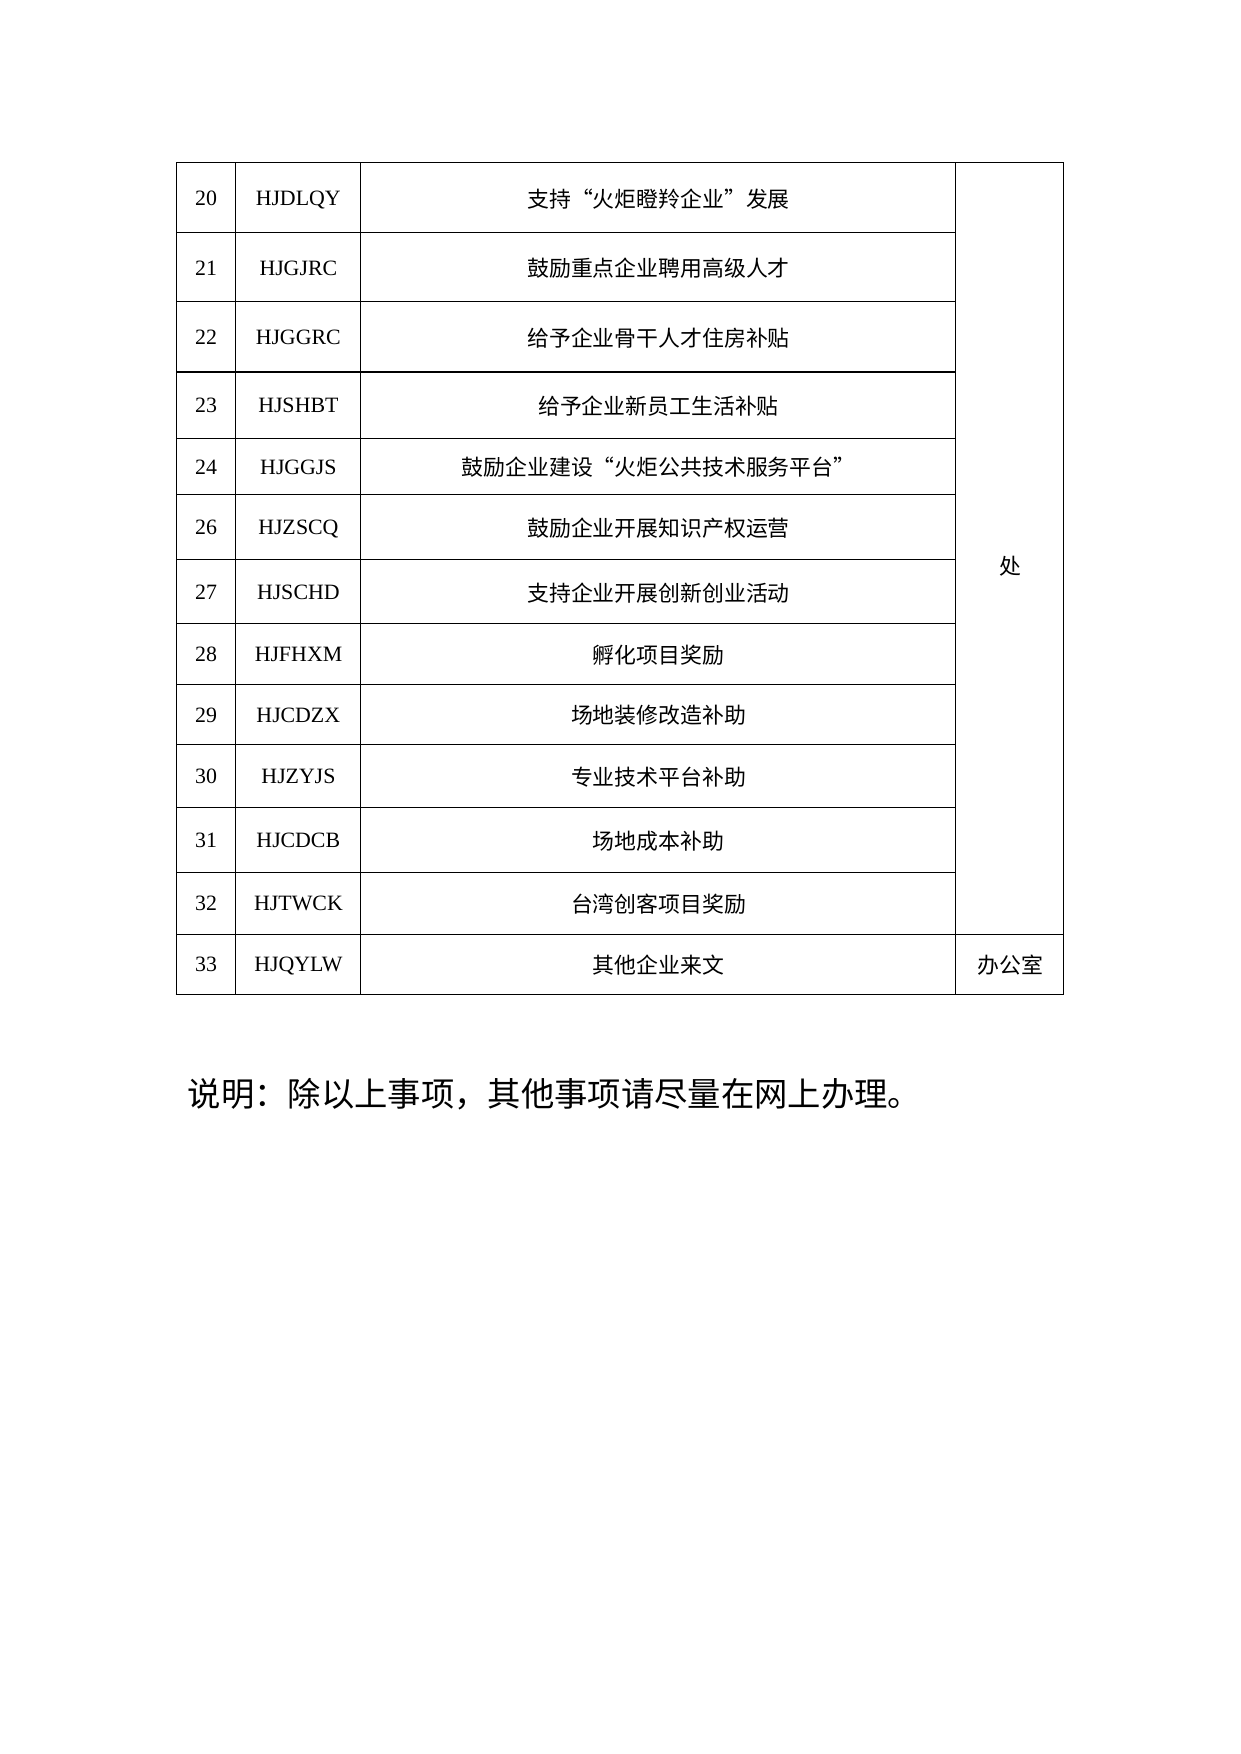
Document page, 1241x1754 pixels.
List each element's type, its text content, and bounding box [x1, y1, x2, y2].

table_cell HJTWCK [236, 873, 360, 933]
table_cell 21 [177, 233, 235, 301]
table_cell 场地成本补助 [361, 808, 955, 872]
table_cell 32 [177, 873, 235, 933]
table_cell 33 [177, 935, 235, 993]
table_cell HJQYLW [236, 935, 360, 993]
table_cell HJGJRC [236, 233, 360, 301]
table_cell 其他企业来文 [361, 935, 955, 993]
table_cell HJDLQY [236, 163, 360, 232]
table_cell 孵化项目奖励 [361, 624, 955, 684]
table_cell 29 [177, 685, 235, 744]
table_cell 鼓励企业开展知识产权运营 [361, 495, 955, 559]
table_cell HJZSCQ [236, 495, 360, 559]
table_cell HJSCHD [236, 560, 360, 623]
table_cell 场地装修改造补助 [361, 685, 955, 744]
table_cell HJGGJS [236, 439, 360, 494]
table_cell 支持企业开展创新创业活动 [361, 560, 955, 623]
table_cell 台湾创客项目奖励 [361, 873, 955, 933]
table_cell 鼓励重点企业聘用高级人才 [361, 233, 955, 301]
table_cell HJSHBT [236, 373, 360, 438]
table_cell 支持“火炬瞪羚企业”发展 [361, 163, 955, 232]
text 说明：除以上事项，其他事项请尽量在网上办理。 [187, 1059, 1053, 1124]
table_cell 27 [177, 560, 235, 623]
table_cell 20 [177, 163, 235, 232]
table_cell HJZYJS [236, 745, 360, 807]
table_cell 26 [177, 495, 235, 559]
table_cell HJGGRC [236, 302, 360, 371]
table_cell 22 [177, 302, 235, 371]
table_cell HJFHXM [236, 624, 360, 684]
table_cell HJCDZX [236, 685, 360, 744]
table_cell 给予企业骨干人才住房补贴 [361, 302, 955, 371]
table_cell 23 [177, 373, 235, 438]
table_cell 28 [177, 624, 235, 684]
table_cell 鼓励企业建设“火炬公共技术服务平台” [361, 439, 955, 494]
table_cell 给予企业新员工生活补贴 [361, 373, 955, 438]
table_cell 办公室 [956, 935, 1063, 993]
table_cell 24 [177, 439, 235, 494]
table_cell 专业技术平台补助 [361, 745, 955, 807]
table_cell HJCDCB [236, 808, 360, 872]
table_cell 30 [177, 745, 235, 807]
table_cell 31 [177, 808, 235, 872]
